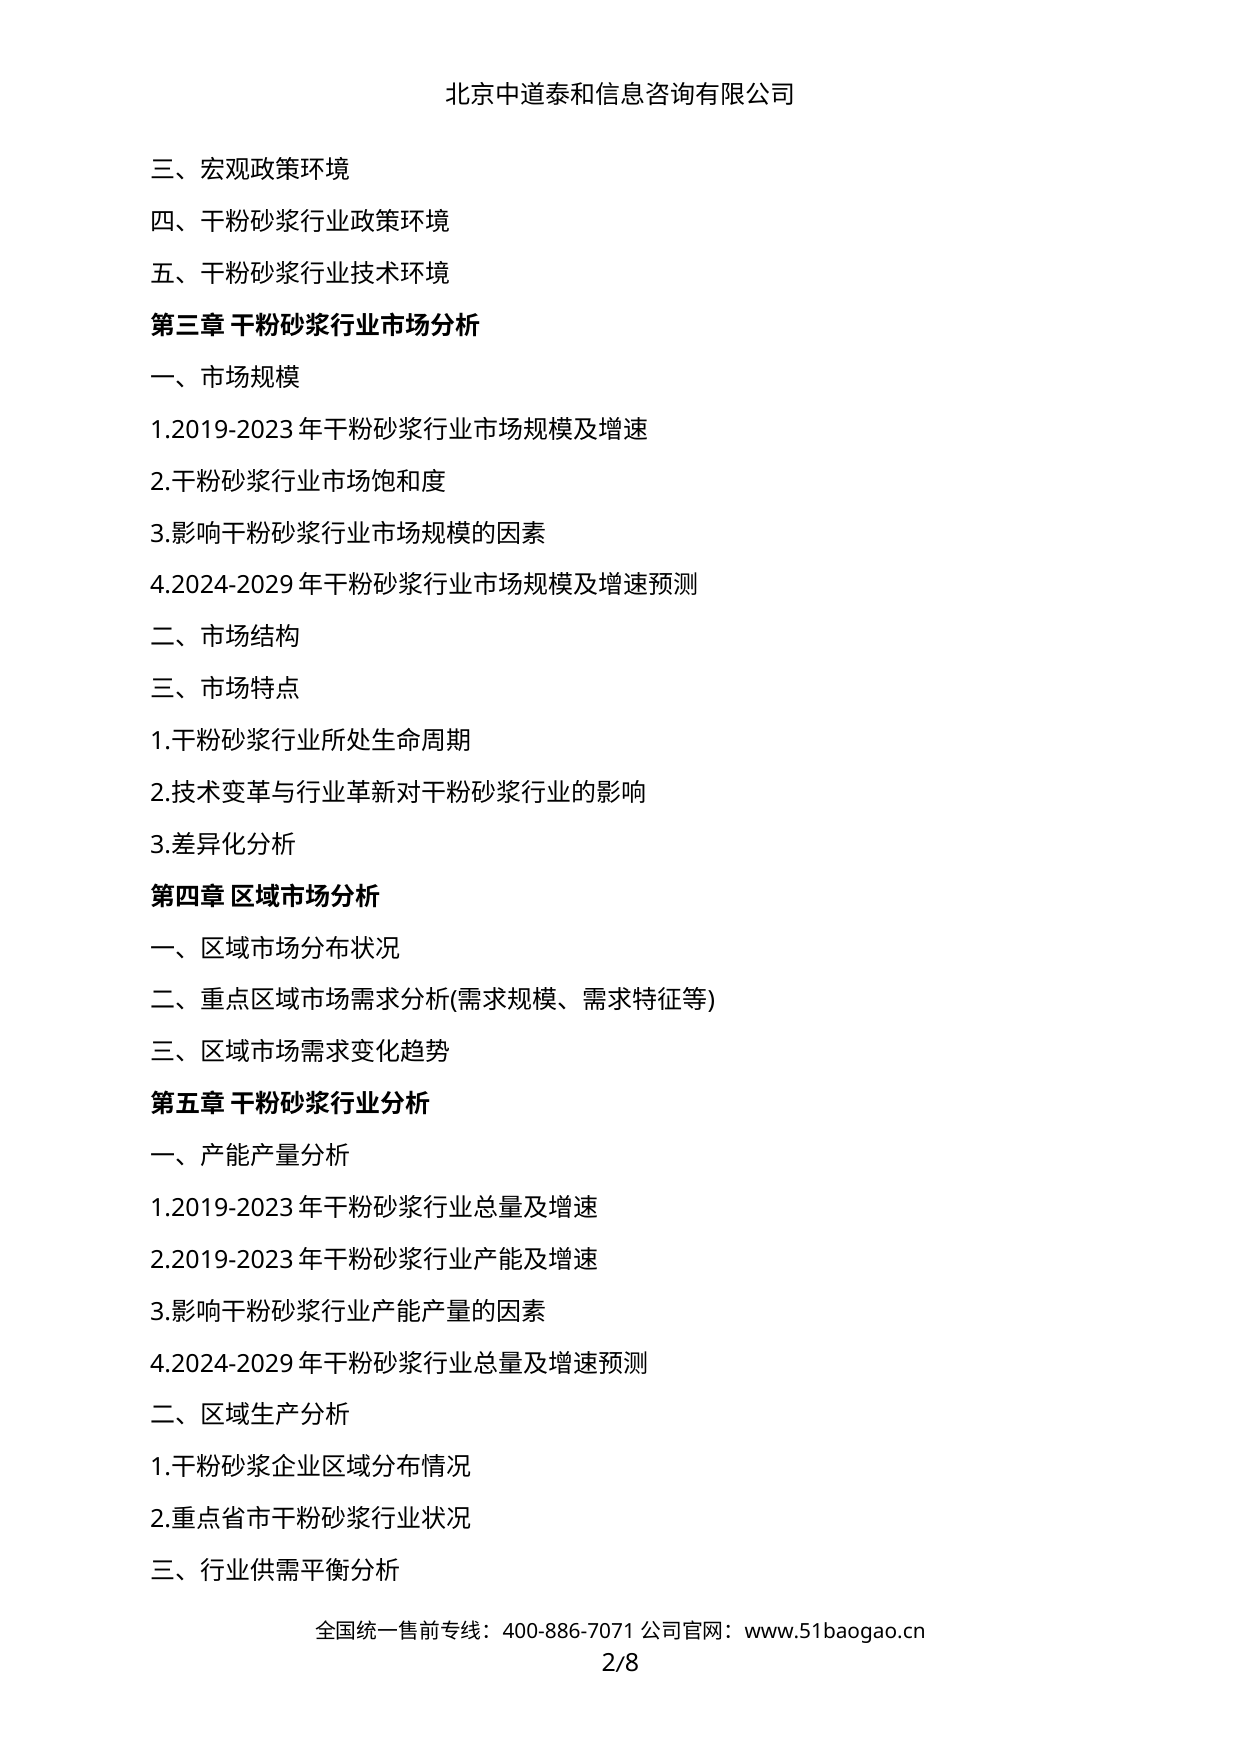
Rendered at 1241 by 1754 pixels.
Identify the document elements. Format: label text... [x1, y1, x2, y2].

text 五、干粉砂浆行业技术环境 [150, 254, 1090, 290]
text 2.重点省市干粉砂浆行业状况 [150, 1499, 1090, 1535]
text 第四章 区域市场分析 [150, 876, 1090, 912]
text 一、市场规模 [150, 357, 1090, 394]
text 2.技术变革与行业革新对干粉砂浆行业的影响 [150, 772, 1090, 809]
text 第五章 干粉砂浆行业分析 [150, 1084, 1090, 1120]
text 二、市场结构 [150, 617, 1090, 653]
text 1.2019-2023年干粉砂浆行业市场规模及增速 [150, 409, 1090, 446]
text 2.2019-2023年干粉砂浆行业产能及增速 [150, 1239, 1090, 1276]
text 4.2024-2029年干粉砂浆行业总量及增速预测 [150, 1343, 1090, 1379]
text 三、市场特点 [150, 669, 1090, 705]
text 一、区域市场分布状况 [150, 928, 1090, 964]
text 3.影响干粉砂浆行业产能产量的因素 [150, 1291, 1090, 1327]
text 第三章 干粉砂浆行业市场分析 [150, 306, 1090, 342]
text 三、宏观政策环境 [150, 150, 1090, 186]
text 一、产能产量分析 [150, 1136, 1090, 1172]
text 三、区域市场需求变化趋势 [150, 1032, 1090, 1068]
text 3.影响干粉砂浆行业市场规模的因素 [150, 513, 1090, 549]
text 1.2019-2023年干粉砂浆行业总量及增速 [150, 1187, 1090, 1224]
text 3.差异化分析 [150, 824, 1090, 861]
text 1.干粉砂浆行业所处生命周期 [150, 721, 1090, 757]
text 二、区域生产分析 [150, 1395, 1090, 1431]
text 2.干粉砂浆行业市场饱和度 [150, 461, 1090, 497]
text 4.2024-2029年干粉砂浆行业市场规模及增速预测 [150, 565, 1090, 601]
text 四、干粉砂浆行业政策环境 [150, 202, 1090, 238]
text 二、重点区域市场需求分析(需求规模、需求特征等) [150, 980, 1090, 1016]
text 三、行业供需平衡分析 [150, 1551, 1090, 1587]
text 1.干粉砂浆企业区域分布情况 [150, 1447, 1090, 1483]
